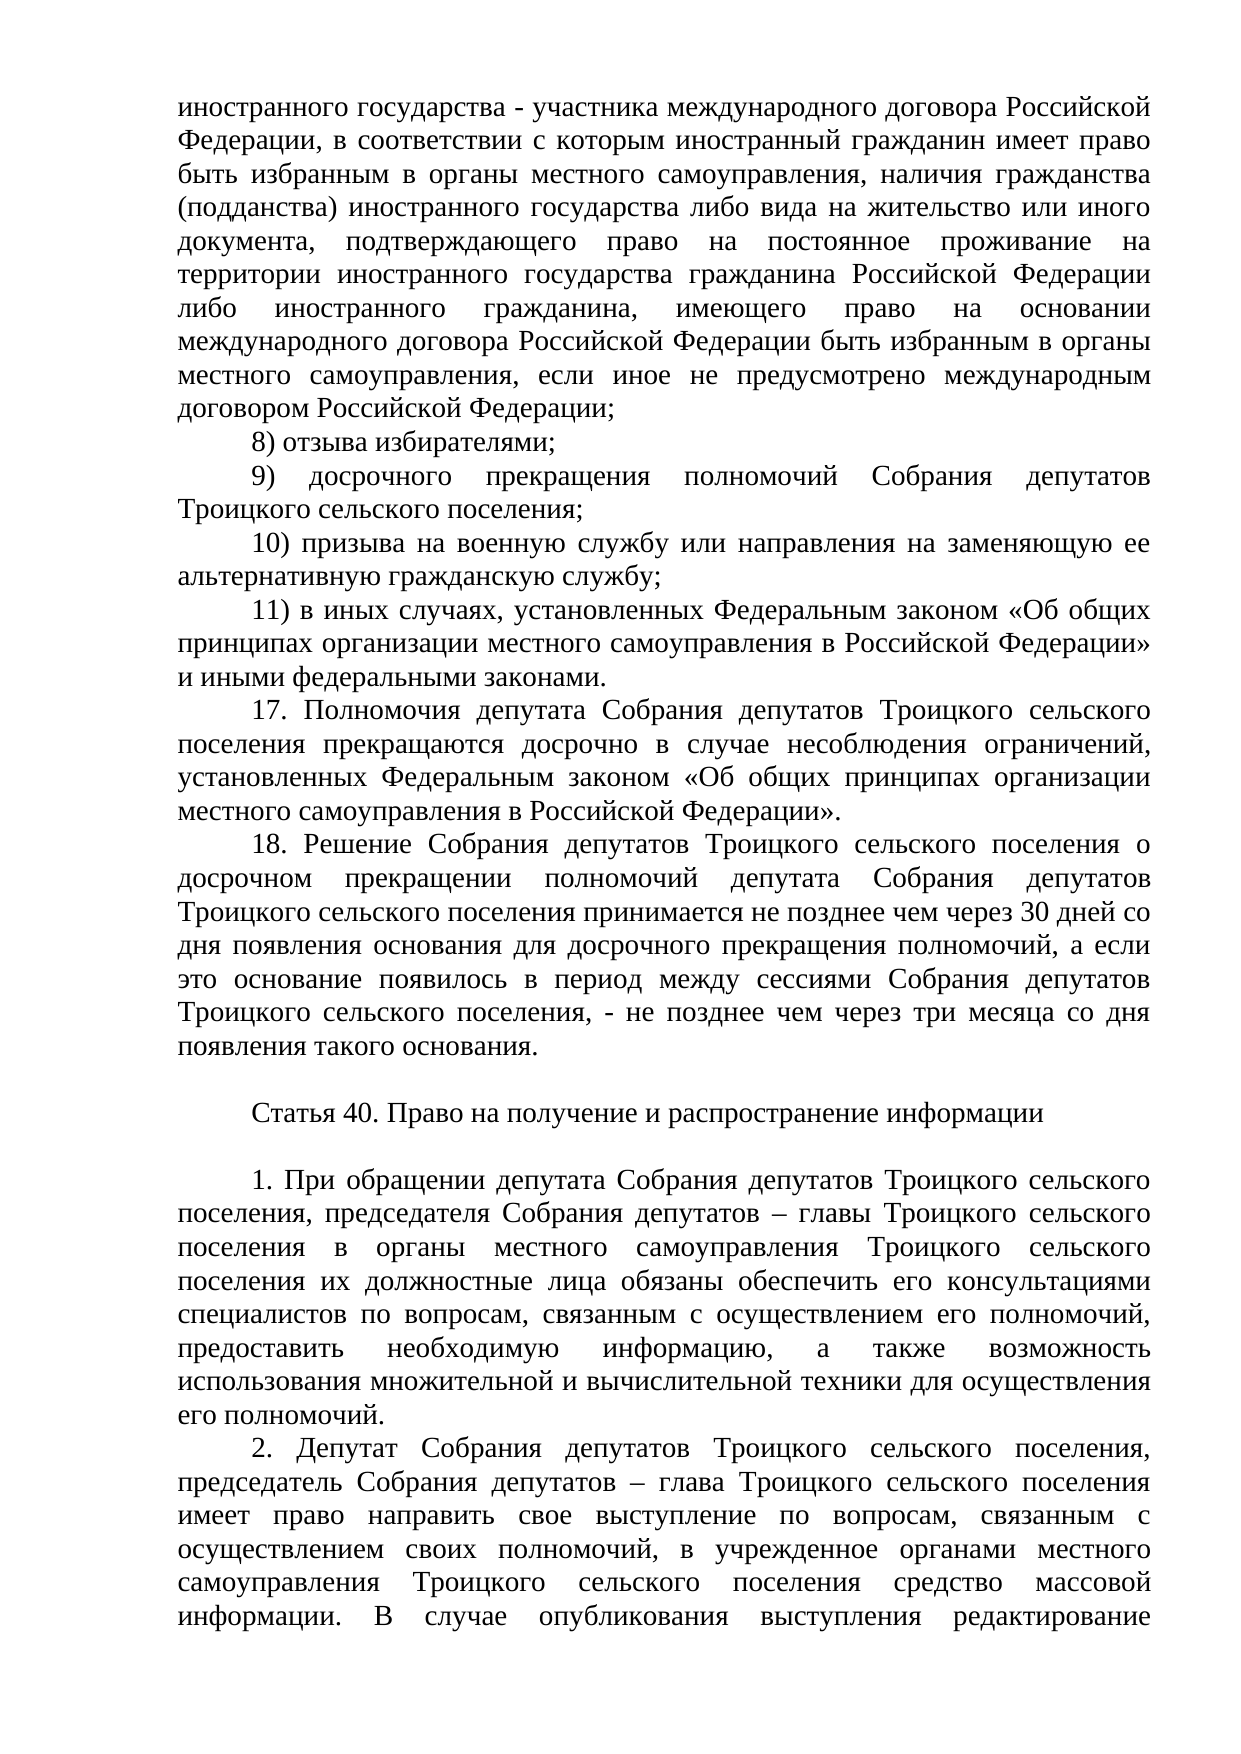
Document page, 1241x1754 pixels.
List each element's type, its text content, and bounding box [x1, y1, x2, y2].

text 11) в иных случаях, установленных Федеральным законом «Об общих принципах организации местного самоуправления в Российской Федерации» и иными федеральными законами. [177, 592, 1152, 692]
text 1. При обращении депутата Собрания депутатов Троицкого сельского поселения, председателя Собрания депутатов – главы Троицкого сельского поселения в органы местного самоуправления Троицкого сельского поселения их должностные лица обязаны обеспечить его консультациями специалистов по вопросам, связанным с осуществлением его полномочий, предоставить необходимую информацию, а также возможность использования множительной и вычислительной техники для осуществления его полномочий. [177, 1162, 1152, 1430]
text Статья 40. Право на получение и распространение информации [177, 1095, 1152, 1128]
text 18. Решение Собрания депутатов Троицкого сельского поселения о досрочном прекращении полномочий депутата Собрания депутатов Троицкого сельского поселения принимается не позднее чем через 30 дней со дня появления основания для досрочного прекращения полномочий, а если это основание появилось в период между сессиями Собрания депутатов Троицкого сельского поселения, - не позднее чем через три месяца со дня появления такого основания. [177, 827, 1152, 1061]
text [177, 89, 1152, 424]
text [177, 1430, 1152, 1632]
text 10) призыва на военную службу или направления на заменяющую ее альтернативную гражданскую службу; [177, 525, 1152, 592]
text 17. Полномочия депутата Собрания депутатов Троицкого сельского поселения прекращаются досрочно в случае несоблюдения ограничений, установленных Федеральным законом «Об общих принципах организации местного самоуправления в Российской Федерации». [177, 692, 1152, 827]
text 9) досрочного прекращения полномочий Собрания депутатов Троицкого сельского поселения; [177, 458, 1152, 525]
text 8) отзыва избирателями; [177, 424, 1152, 458]
